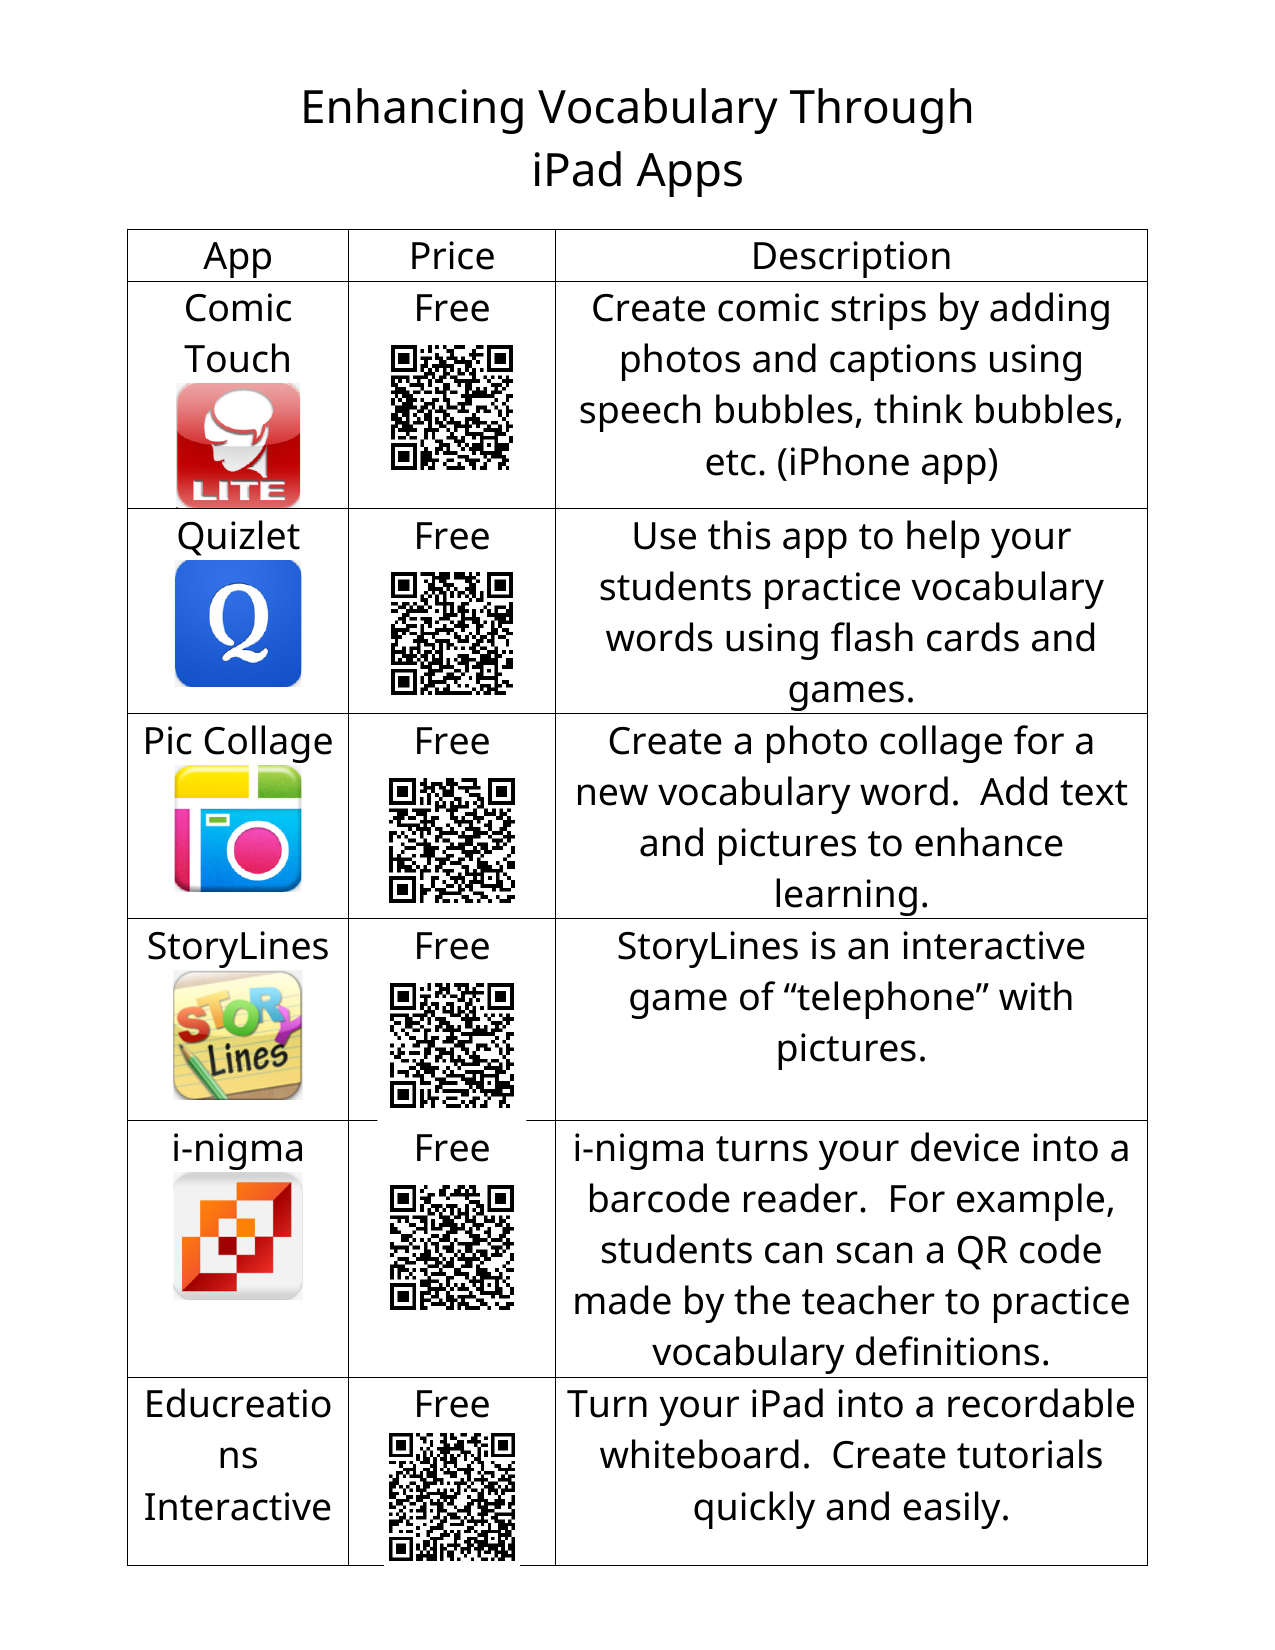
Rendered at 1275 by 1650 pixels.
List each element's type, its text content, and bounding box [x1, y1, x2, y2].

table_cell Free [349, 919, 555, 1120]
picture [173, 1172, 303, 1300]
text iPad Apps [75, 137, 1200, 228]
picture [378, 560, 526, 708]
table_cell Use this app to help your students practice vocabulary words using flash cards and games. [556, 509, 1147, 713]
table_header App [128, 230, 348, 281]
picture [377, 970, 527, 1121]
table_cell i-nigma [128, 1121, 348, 1377]
picture [376, 765, 528, 916]
text Enhancing Vocabulary Through [75, 75, 1200, 137]
table_cell Create a photo collage for a new vocabulary word. Add text and pictures to enhance learning. [556, 714, 1147, 918]
table_cell Free [349, 714, 555, 918]
table_cell Create comic strips by adding photos and captions using speech bubbles, think bubbles, etc. (iPhone app) [556, 282, 1147, 508]
table_cell Comic Touch [128, 282, 348, 508]
table_cell StoryLines is an interactive game of “telephone” with pictures. [556, 919, 1147, 1120]
picture [176, 383, 300, 508]
table_cell Free [349, 282, 555, 508]
picture [174, 560, 302, 687]
picture [377, 1172, 527, 1323]
picture [173, 970, 303, 1100]
table_cell StoryLines [128, 919, 348, 1120]
table_cell Pic Collage [128, 714, 348, 918]
table_cell Free [349, 1378, 555, 1565]
table_cell Free [349, 1121, 555, 1377]
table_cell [556, 1378, 1147, 1565]
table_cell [128, 1378, 348, 1565]
table_cell Quizlet [128, 509, 348, 713]
picture [206, 814, 229, 826]
table_cell Free [349, 509, 555, 713]
table_header Description [556, 230, 1147, 281]
table_cell i-nigma turns your device into a barcode reader. For example, students can scan a QR code made by the teacher to practice vocabulary definitions. [556, 1121, 1147, 1377]
picture [174, 765, 302, 892]
table_header Price [349, 230, 555, 281]
picture [378, 332, 526, 483]
picture [384, 1428, 520, 1566]
